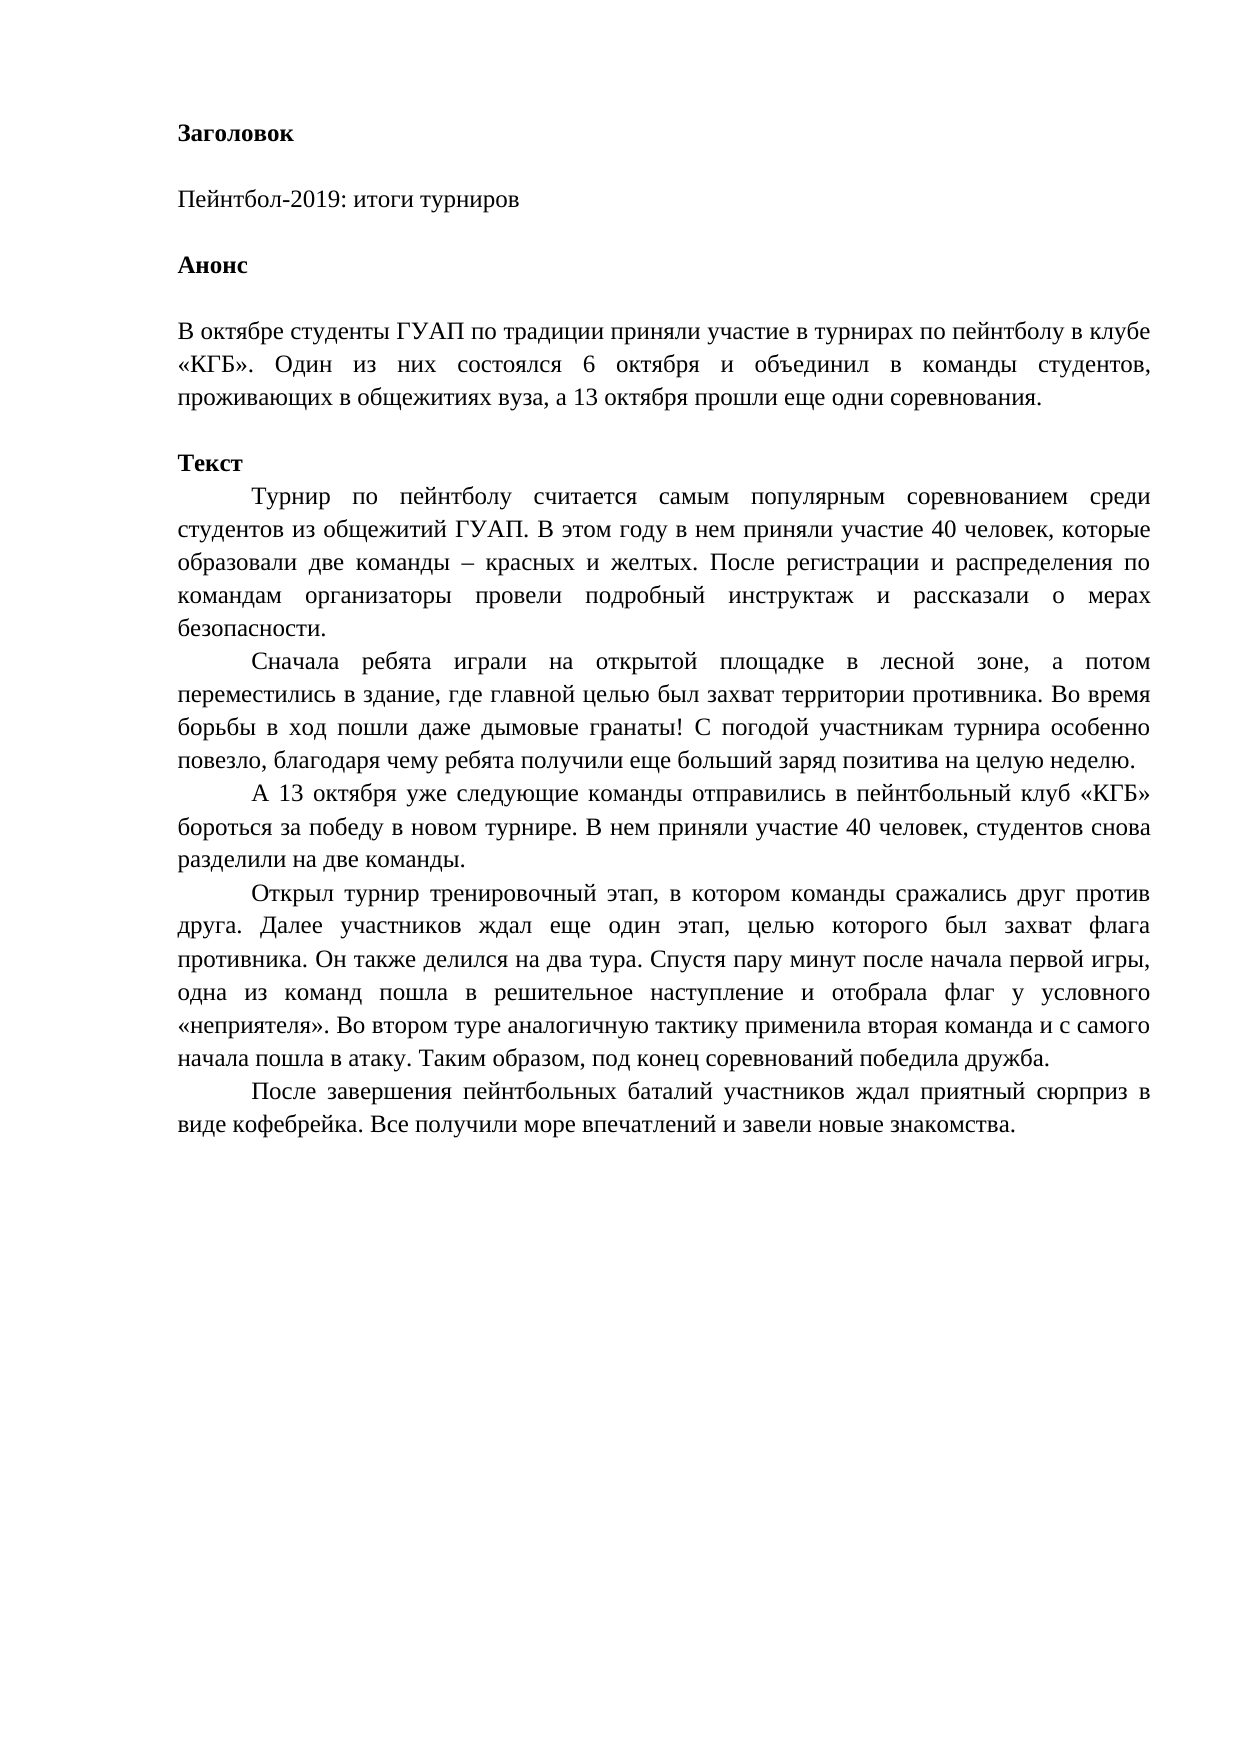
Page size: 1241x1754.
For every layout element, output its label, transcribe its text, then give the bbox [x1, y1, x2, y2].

text Открыл турнир тренировочный этап, в котором команды сражались друг против друга. Далее участников ждал еще один этап, целью которого был захват флага противника. Он также делился на два тура. Спустя пару минут после начала первой игры, одна из команд пошла в решительное наступление и отобрала флаг у условного «неприятеля». Во втором туре аналогичную тактику применила вторая команда и с самого начала пошла в атаку. Таким образом, под конец соревнований победила дружба. [177, 878, 1152, 1071]
text Пейнтбол-2019: итоги турниров [177, 184, 1152, 213]
text Турнир по пейнтболу считается самым популярным соревнованием среди студентов из общежитий ГУАП. В этом году в нем приняли участие 40 человек, которые образовали две команды – красных и желтых. После регистрации и распределения по командам организаторы провели подробный инструктаж и рассказали о мерах безопасности. [177, 481, 1152, 642]
text Сначала ребята играли на открытой площадке в лесной зоне, а потом переместились в здание, где главной целью был захват территории противника. Во время борьбы в ход пошли даже дымовые гранаты! С погодой участникам турнира особенно повезло, благодаря чему ребята получили еще больший заряд позитива на целую неделю. [177, 646, 1152, 774]
text После завершения пейнтбольных баталий участников ждал приятный сюрприз в виде кофебрейка. Все получили море впечатлений и завели новые знакомства. [177, 1076, 1152, 1137]
text Заголовок [177, 118, 1152, 147]
text Текст [177, 448, 1152, 477]
text А 13 октября уже следующие команды отправились в пейнтбольный клуб «КГБ» бороться за победу в новом турнире. В нем приняли участие 40 человек, студентов снова разделили на две команды. [177, 778, 1152, 873]
text В октябре студенты ГУАП по традиции приняли участие в турнирах по пейнтболу в клубе «КГБ». Один из них состоялся 6 октября и объединил в команды студентов, проживающих в общежитиях вуза, а 13 октября прошли еще одни соревнования. [177, 316, 1152, 411]
text Анонс [177, 250, 1152, 279]
